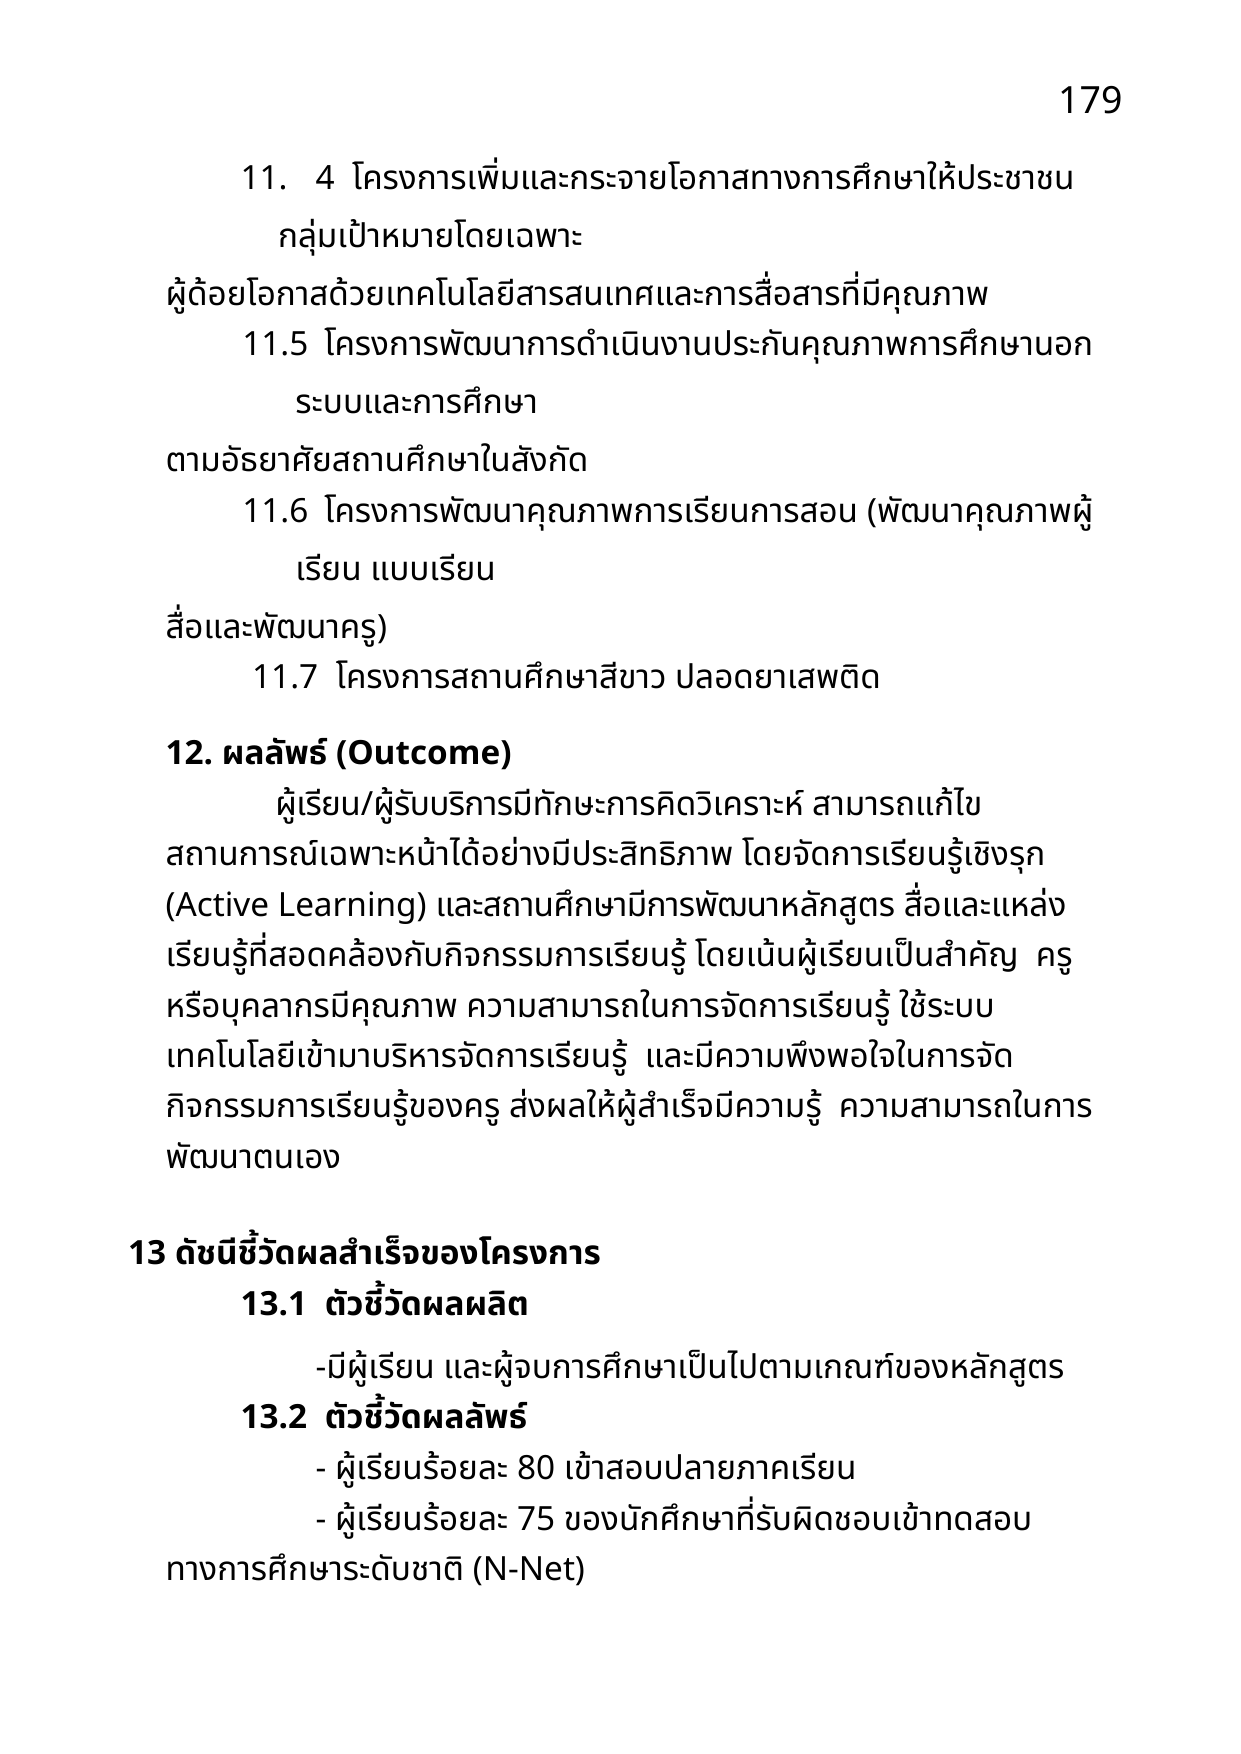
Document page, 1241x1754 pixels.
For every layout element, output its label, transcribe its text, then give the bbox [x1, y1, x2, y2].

text ผู้เรียน/ผู้รับบริการมีทักษะการคิดวิเคราะห์ สามารถแก้ไขสถานการณ์เฉพาะหน้าได้อย่างมีประสิทธิภาพ โดยจัดการเรียนรู้เชิงรุก (Active Learning) และสถานศึกษามีการพัฒนาหลักสูตร สื่อและแหล่งเรียนรู้ที่สอดคล้องกับกิจกรรมการเรียนรู้ โดยเน้นผู้เรียนเป็นสำคัญ ครูหรือบุคลากรมีคุณภาพ ความสามารถในการจัดการเรียนรู้ ใช้ระบบเทคโนโลยีเข้ามาบริหารจัดการเรียนรู้ และมีความพึงพอใจในการจัดกิจกรรมการเรียนรู้ของครู ส่งผลให้ผู้สำเร็จมีความรู้ ความสามารถในการพัฒนาตนเอง [128, 779, 1122, 1183]
text - ผู้เรียนร้อยละ 75 ของนักศึกษาที่รับผิดชอบเข้าทดสอบทางการศึกษาระดับชาติ (N-Net) [165, 1494, 1122, 1596]
text 13.1 ตัวชี้วัดผลผลิต [165, 1279, 1122, 1330]
text ผู้ด้อยโอกาสด้วยเทคโนโลยีสารสนเทศและการสื่อสารที่มีคุณภาพ [165, 270, 1122, 320]
text -มีผู้เรียน และผู้จบการศึกษาเป็นไปตามเกณฑ์ของหลักสูตร [165, 1342, 1122, 1393]
list โครงการพัฒนาคุณภาพการเรียนการสอน (พัฒนาคุณภาพผู้เรียน แบบเรียน [242, 487, 1122, 595]
text 13 ดัชนีชี้วัดผลสำเร็จของโครงการ [128, 1229, 1122, 1279]
text 11.7 โครงการสถานศึกษาสีขาว ปลอดยาเสพติด [165, 653, 1122, 704]
text 13.2 ตัวชี้วัดผลลัพธ์ [165, 1393, 1122, 1444]
text 12. ผลลัพธ์ (Outcome) [165, 729, 1122, 779]
list 4 โครงการเพิ่มและกระจายโอกาสทางการศึกษาให้ประชาชนกลุ่มเป้าหมายโดยเฉพาะ [240, 154, 1122, 262]
text - ผู้เรียนร้อยละ 80 เข้าสอบปลายภาคเรียน [165, 1444, 1122, 1494]
text ตามอัธยาศัยสถานศึกษาในสังกัด [165, 436, 1122, 487]
list โครงการพัฒนาการดำเนินงานประกันคุณภาพการศึกษานอกระบบและการศึกษา [242, 320, 1122, 429]
text สื่อและพัฒนาครู) [165, 603, 1122, 653]
